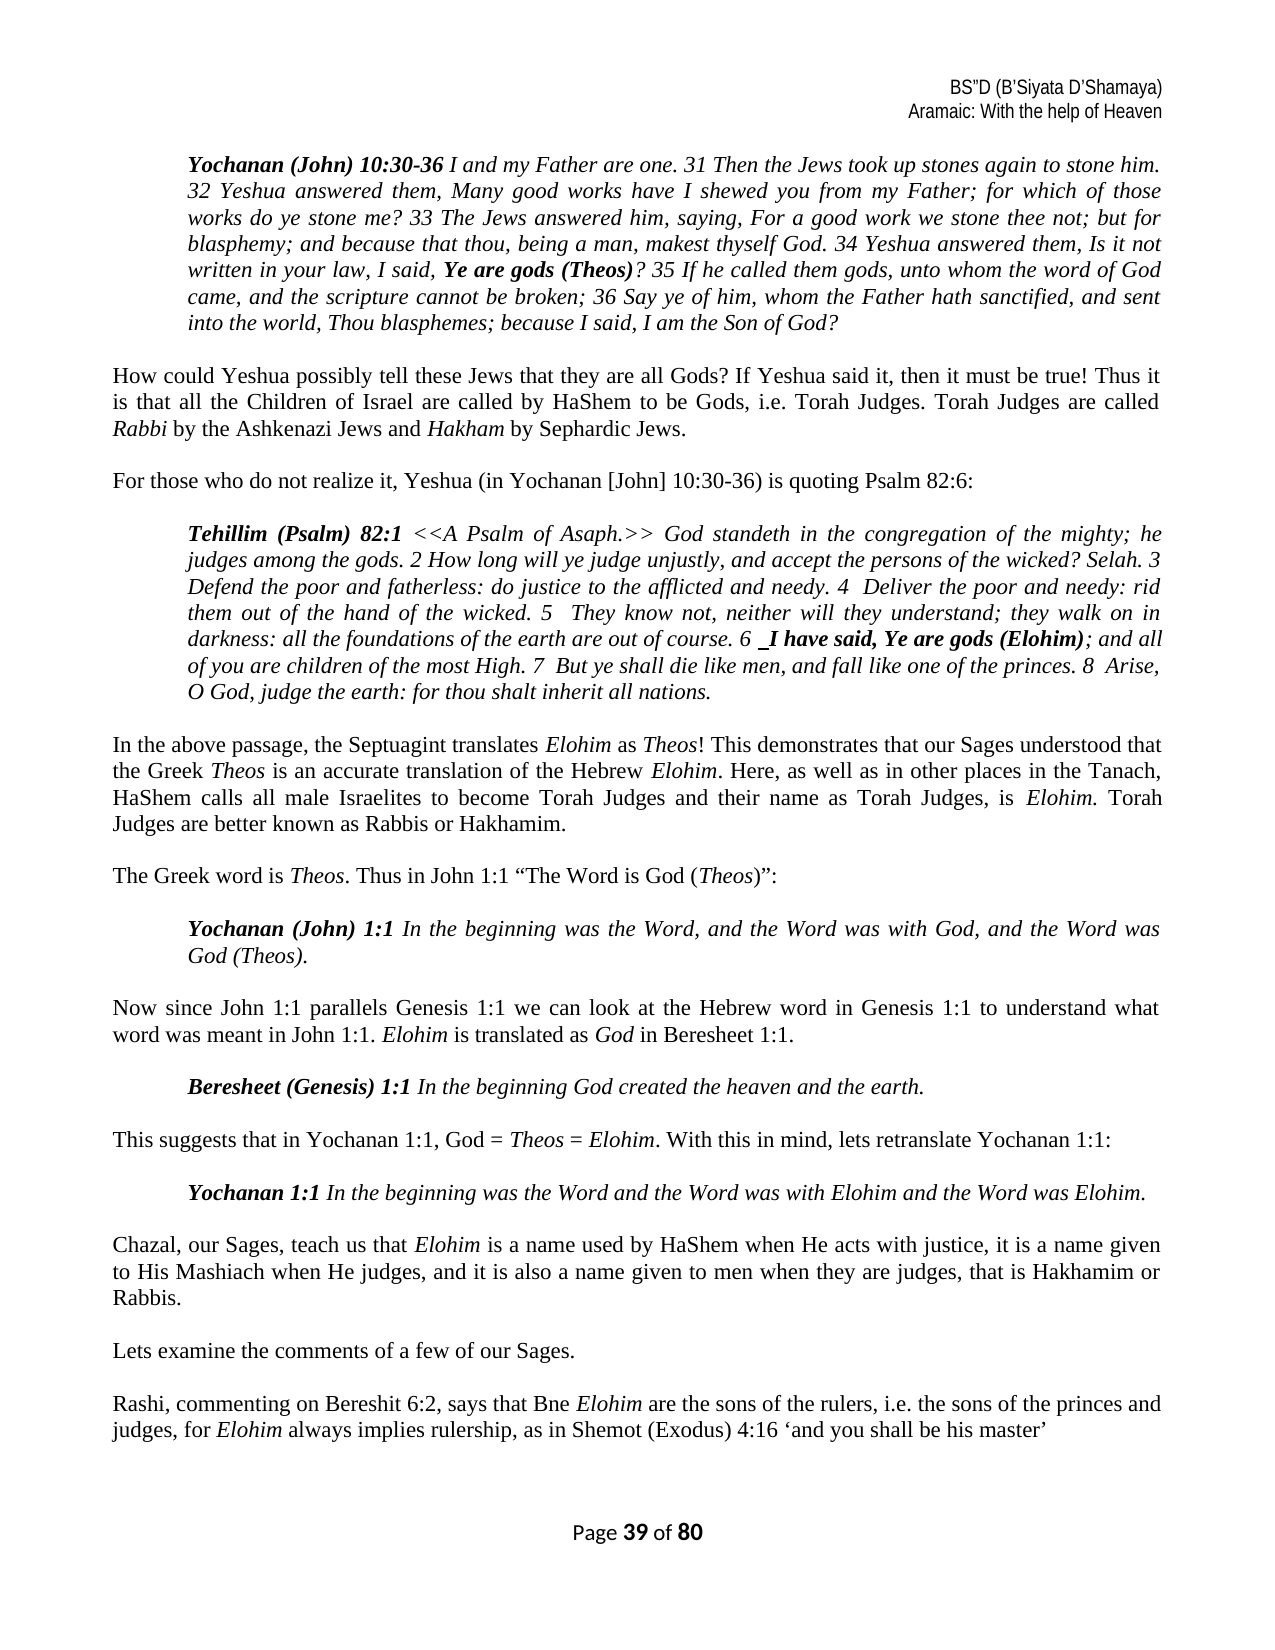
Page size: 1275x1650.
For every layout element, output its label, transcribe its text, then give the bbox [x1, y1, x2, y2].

text Chazal, our Sages, teach us that Elohim is a name used by HaShem when He acts with justice, it is a name given to His Mashiach when He judges, and it is also a name given to men when they are judges, that is Hakhamim or Rabbis. [112, 1232, 1162, 1311]
text Yochanan (John) 1:1 In the beginning was the Word, and the Word was with God, and the Word was God (Theos). [187, 915, 1162, 968]
text For those who do not realize it, Yeshua (in Yochanan [John] 10:30-36) is quoting Psalm 82:6: [112, 467, 1162, 494]
text Tehillim (Psalm) 82:1 <<A Psalm of Asaph.>> God standeth in the congregation of the mighty; he judges among the gods. 2 How long will ye judge unjustly, and accept the persons of the wicked? Selah. 3 Defend the poor and fatherless: do justice to the afflicted and needy. 4 Deliver the poor and needy: rid them out of the hand of the wicked. 5 They know not, neither will they understand; they walk on in darkness: all the foundations of the earth are out of course. 6 I have said, Ye are gods (Elohim); and all of you are children of the most High. 7 But ye shall die like men, and fall like one of the princes. 8 Arise, O God, judge the earth: for thou shalt inherit all nations. [187, 520, 1162, 704]
text Lets examine the comments of a few of our Sages. [112, 1337, 1162, 1363]
text Beresheet (Genesis) 1:1 In the beginning God created the heaven and the earth. [187, 1073, 1162, 1100]
text Rashi, commenting on Bereshit 6:2, says that Bne Elohim are the sons of the rulers, i.e. the sons of the princes and judges, for Elohim always implies rulership, as in Shemot (Exodus) 4:16 ‘and you shall be his master’ [112, 1390, 1162, 1442]
text The Greek word is Theos. Thus in John 1:1 “The Word is God (Theos)”: [112, 863, 1162, 889]
text This suggests that in Yochanan 1:1, God = Theos = Elohim. With this in mind, lets retranslate Yochanan 1:1: [112, 1126, 1162, 1152]
text Now since John 1:1 parallels Genesis 1:1 we can look at the Hebrew word in Genesis 1:1 to understand what word was meant in John 1:1. Elohim is translated as God in Beresheet 1:1. [112, 994, 1162, 1047]
text Yochanan (John) 10:30-36 I and my Father are one. 31 Then the Jews took up stones again to stone him. 32 Yeshua answered them, Many good works have I shewed you from my Father; for which of those works do ye stone me? 33 The Jews answered him, saying, For a good work we stone thee not; but for blasphemy; and because that thou, being a man, makest thyself God. 34 Yeshua answered them, Is it not written in your law, I said, Ye are gods (Theos)? 35 If he called them gods, unto whom the word of God came, and the scripture cannot be broken; 36 Say ye of him, whom the Father hath sanctified, and sent into the world, Thou blasphemes; because I said, I am the Son of God? [187, 151, 1162, 336]
text How could Yeshua possibly tell these Jews that they are all Gods? If Yeshua said it, then it must be true! Thus it is that all the Children of Israel are called by HaShem to be Gods, i.e. Torah Judges. Torah Judges are called Rabbi by the Ashkenazi Jews and Hakham by Sephardic Jews. [112, 362, 1162, 441]
text In the above passage, the Septuagint translates Elohim as Theos! This demonstrates that our Sages understood that the Greek Theos is an accurate translation of the Hebrew Elohim. Here, as well as in other places in the Tanach, HaShem calls all male Israelites to become Torah Judges and their name as Torah Judges, is Elohim. Torah Judges are better known as Rabbis or Hakhamim. [112, 731, 1162, 836]
text Yochanan 1:1 In the beginning was the Word and the Word was with Elohim and the Word was Elohim. [187, 1179, 1162, 1205]
